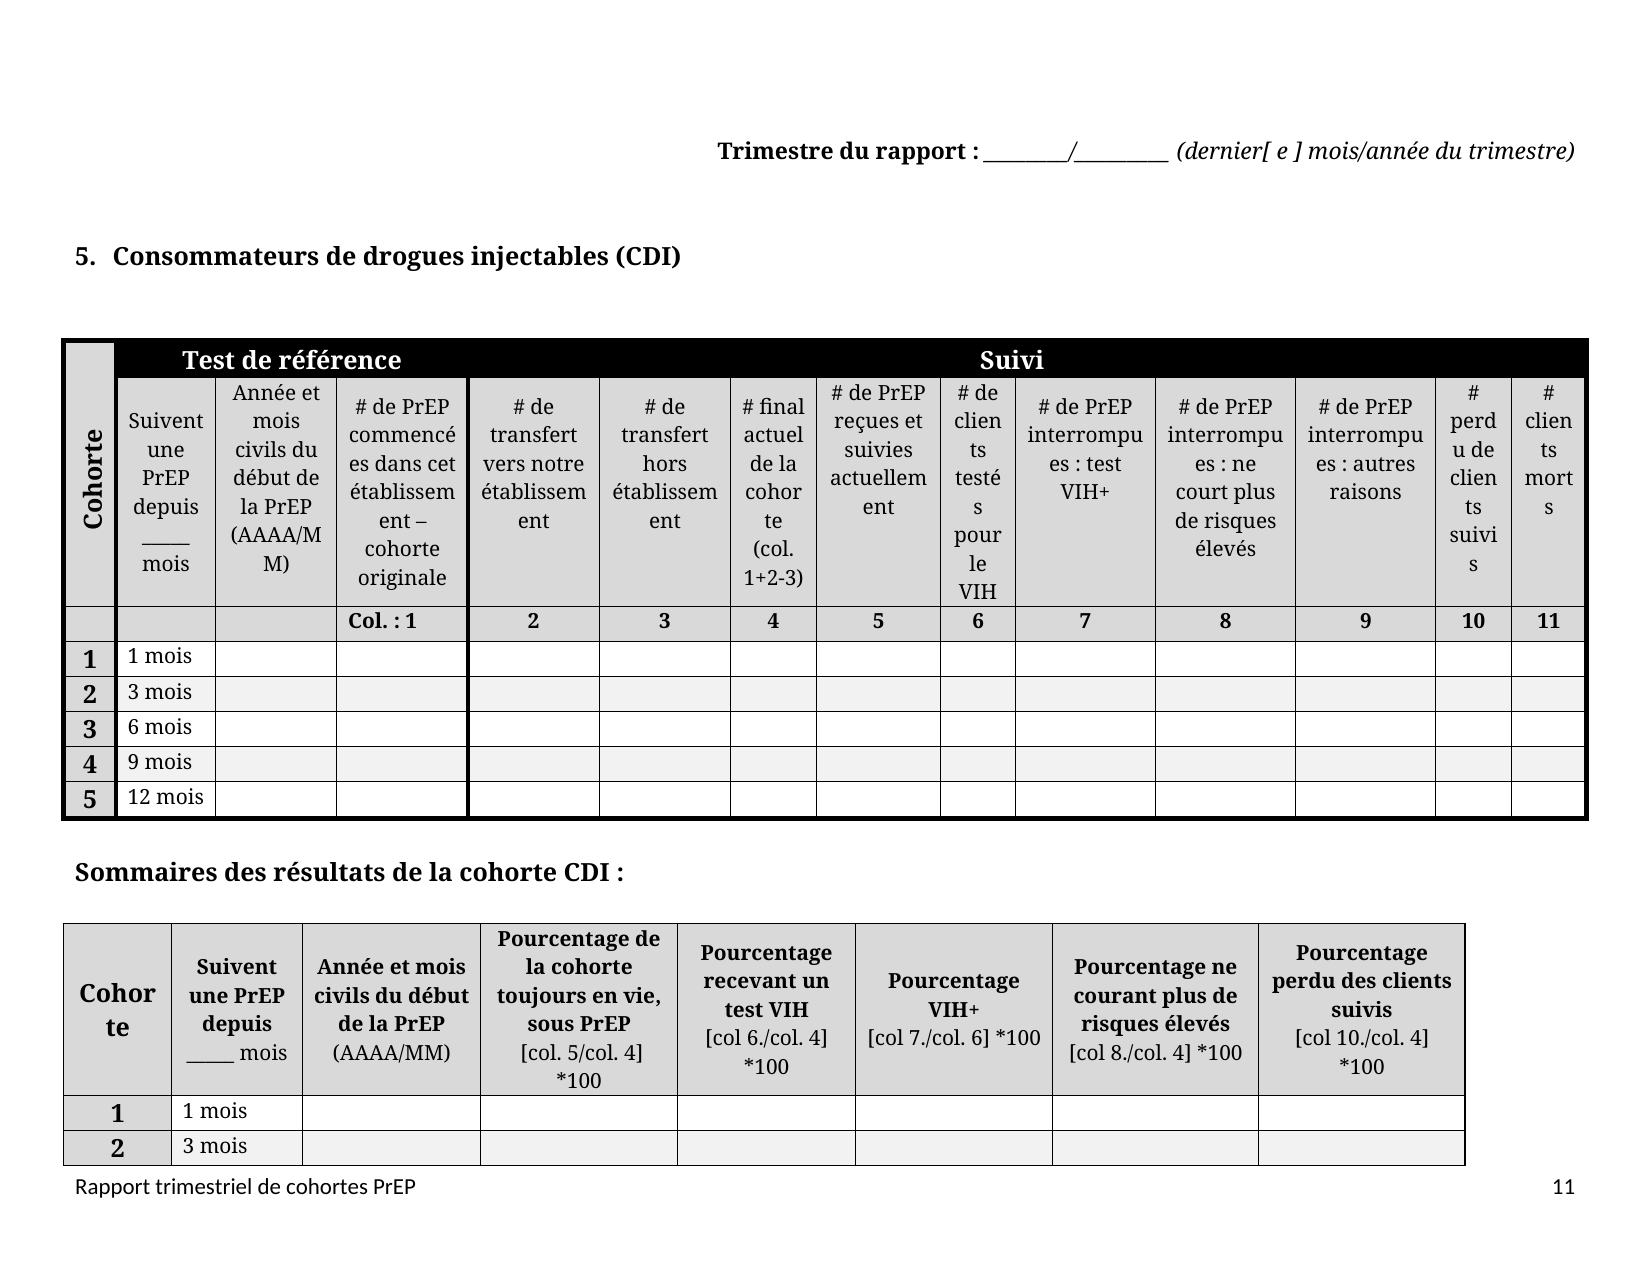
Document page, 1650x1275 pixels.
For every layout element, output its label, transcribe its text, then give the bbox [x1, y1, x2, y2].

table_cell # de transfert hors établissement [600, 378, 730, 606]
table_cell [216, 747, 336, 781]
table_cell [1512, 782, 1584, 816]
table_cell # de transfert vers notre établissement [470, 378, 599, 606]
table_cell Suivent une PrEP depuis _____ mois [118, 378, 215, 606]
table_cell 6 [941, 607, 1015, 641]
table_cell 11 [1512, 607, 1584, 641]
table_header Cohorte [64, 924, 171, 1095]
table_cell 12 mois [118, 782, 215, 816]
table_cell [1512, 642, 1584, 676]
table_cell 2 [66, 677, 114, 711]
table_cell [817, 642, 940, 676]
table_cell [470, 642, 599, 676]
table_cell [817, 677, 940, 711]
table_cell # de PrEP interrompues : ne court plus de risques élevés [1156, 378, 1295, 606]
table_cell [1259, 1131, 1464, 1165]
table_header Suivi [470, 343, 1584, 377]
table_cell [1296, 712, 1435, 746]
table_cell [1259, 1096, 1464, 1130]
table_cell # perdu de clients suivis [1436, 378, 1511, 606]
table_cell [731, 677, 816, 711]
table_cell [337, 642, 466, 676]
table_cell [941, 782, 1015, 816]
table_cell [1512, 677, 1584, 711]
table_cell 1 mois [118, 642, 215, 676]
table_cell [470, 677, 599, 711]
table_cell [1296, 747, 1435, 781]
table_cell # de PrEP interrompues : test VIH+ [1016, 378, 1155, 606]
table_cell [1016, 677, 1155, 711]
table_cell [337, 677, 466, 711]
table_cell [216, 712, 336, 746]
table_cell [856, 1131, 1052, 1165]
table_cell 1 [64, 1096, 171, 1130]
text Sommaires des résultats de la cohorte CDI : [75, 855, 1575, 889]
table_cell [216, 642, 336, 676]
table_cell [731, 782, 816, 816]
table_cell [731, 747, 816, 781]
table_cell [1296, 677, 1435, 711]
table_cell 9 [1296, 607, 1435, 641]
table_cell [1512, 712, 1584, 746]
table_cell [470, 782, 599, 816]
table_header Pourcentage recevant un test VIH [col 6./col. 4] *100 [678, 924, 855, 1095]
table_cell 3 [66, 712, 114, 746]
table_cell [600, 712, 730, 746]
table_cell [1016, 747, 1155, 781]
table_cell [817, 712, 940, 746]
table_cell Col. : 1 [337, 607, 466, 641]
table_cell [481, 1096, 677, 1130]
table_cell 4 [731, 607, 816, 641]
table_cell [1156, 782, 1295, 816]
table_header Pourcentage ne courant plus de risques élevés [col 8./col. 4] *100 [1053, 924, 1258, 1095]
table_cell [1053, 1096, 1258, 1130]
table_cell [600, 677, 730, 711]
table_cell 8 [1156, 607, 1295, 641]
table_header Test de référence [118, 343, 466, 377]
table_cell [817, 782, 940, 816]
table_cell [66, 607, 114, 641]
table_header Pourcentage de la cohorte toujours en vie, sous PrEP [col. 5/col. 4] *100 [481, 924, 677, 1095]
table_cell [1436, 747, 1511, 781]
table_header Suivent une PrEP depuis _____ mois [172, 924, 302, 1095]
table_cell # clients morts [1512, 378, 1584, 606]
table_cell # de PrEP commencées dans cet établissement – cohorte originale [337, 378, 466, 606]
table_cell [1436, 782, 1511, 816]
list Consommateurs de drogues injectables (CDI) [75, 239, 1575, 273]
table_cell [941, 642, 1015, 676]
table_cell [600, 747, 730, 781]
table_cell 5 [66, 782, 114, 816]
table_cell 1 [66, 642, 114, 676]
table_cell 3 mois [118, 677, 215, 711]
table_cell [600, 782, 730, 816]
table_cell [856, 1096, 1052, 1130]
table_cell 3 mois [172, 1131, 302, 1165]
table_cell 4 [66, 747, 114, 781]
table_cell [941, 747, 1015, 781]
table_cell [216, 677, 336, 711]
table_cell 6 mois [118, 712, 215, 746]
table_cell [1436, 677, 1511, 711]
table_cell [1512, 747, 1584, 781]
table_header Année et mois civils du début de la PrEP (AAAA/MM) [303, 924, 480, 1095]
table_cell [731, 712, 816, 746]
table_cell # de PrEP interrompues : autres raisons [1296, 378, 1435, 606]
table_cell 7 [1016, 607, 1155, 641]
table_cell [600, 642, 730, 676]
table_header Pourcentage VIH+ [col 7./col. 6] *100 [856, 924, 1052, 1095]
table_cell # de PrEP reçues et suivies actuellement [817, 378, 940, 606]
table_cell 2 [64, 1131, 171, 1165]
table_header Cohorte [66, 343, 114, 606]
table_cell [1156, 747, 1295, 781]
table_cell [1016, 712, 1155, 746]
table_cell [216, 782, 336, 816]
table_cell [470, 747, 599, 781]
text Trimestre du rapport : ________/_________ (dernier[ e ] mois/année du trimestre) [75, 135, 1575, 166]
table_cell 2 [470, 607, 599, 641]
table_cell [678, 1131, 855, 1165]
table_cell 10 [1436, 607, 1511, 641]
table_header Pourcentage perdu des clients suivis [col 10./col. 4] *100 [1259, 924, 1464, 1095]
table_cell [303, 1131, 480, 1165]
table_cell [1016, 642, 1155, 676]
table_cell # final actuel de la cohorte (col. 1+2-3) [731, 378, 816, 606]
table_cell [216, 607, 336, 641]
table_cell [1296, 642, 1435, 676]
table_cell [337, 747, 466, 781]
table_cell 3 [600, 607, 730, 641]
table_cell [1436, 712, 1511, 746]
table_cell # de clients testés pour le VIH [941, 378, 1015, 606]
table_cell [118, 607, 215, 641]
table_cell [337, 712, 466, 746]
table_cell [1053, 1131, 1258, 1165]
table_cell [817, 747, 940, 781]
table_cell [481, 1131, 677, 1165]
table_cell 1 mois [172, 1096, 302, 1130]
table_cell [1436, 642, 1511, 676]
table_cell [678, 1096, 855, 1130]
table_cell [731, 642, 816, 676]
table_cell [1156, 642, 1295, 676]
table_cell 5 [817, 607, 940, 641]
table_cell [1016, 782, 1155, 816]
table_cell 9 mois [118, 747, 215, 781]
table_cell [337, 782, 466, 816]
table_cell [941, 677, 1015, 711]
table_cell [1156, 712, 1295, 746]
table_cell [1296, 782, 1435, 816]
table_cell [941, 712, 1015, 746]
table_cell [470, 712, 599, 746]
table_cell Année et mois civils du début de la PrEP (AAAA/MM) [216, 378, 336, 606]
table_cell [303, 1096, 480, 1130]
table_cell [1156, 677, 1295, 711]
